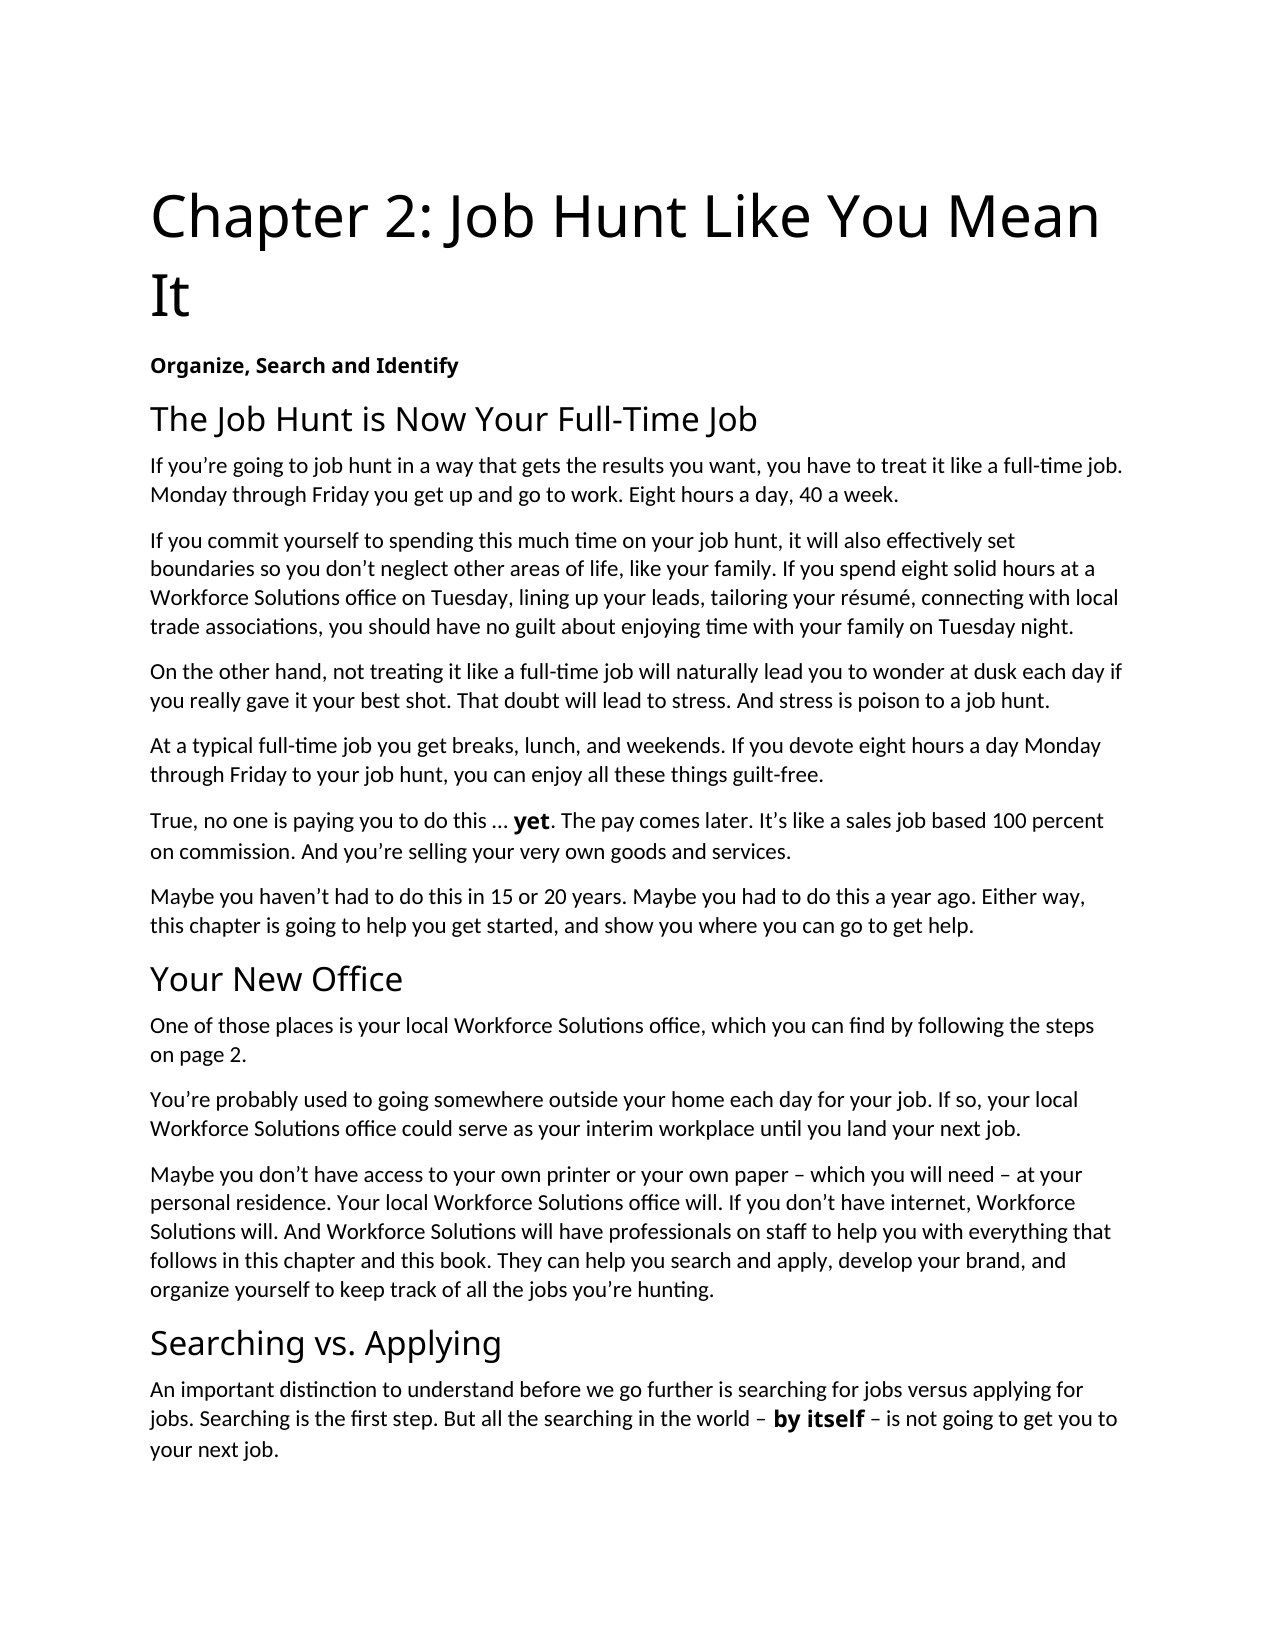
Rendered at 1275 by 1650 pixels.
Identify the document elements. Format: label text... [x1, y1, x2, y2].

text If you commit yourself to spending this much time on your job hunt, it will also effectively set boundaries so you don’t neglect other areas of life, like your family. If you spend eight solid hours at a Workforce Solutions office on Tuesday, lining up your leads, tailoring your résumé, connecting with local trade associations, you should have no guilt about enjoying time with your family on Tuesday night. [150, 525, 1125, 640]
text You’re probably used to going somewhere outside your home each day for your job. If so, your local Workforce Solutions office could serve as your interim workplace until you land your next job. [150, 1085, 1125, 1142]
text An important distinction to understand before we go further is searching for jobs versus applying for jobs. Searching is the first step. But all the searching in the world – by itself – is not going to get you to your next job. [150, 1374, 1125, 1463]
subtitle Your New Office [150, 956, 1125, 1001]
text If you’re going to job hunt in a way that gets the results you want, you have to treat it like a full-time job. Monday through Friday you get up and go to work. Eight hours a day, 40 a week. [150, 451, 1125, 508]
text One of those places is your local Workforce Solutions office, which you can find by following the steps on page 2. [150, 1011, 1125, 1068]
text True, no one is paying you to do this … yet. The pay comes later. It’s like a sales job based 100 percent on commission. And you’re selling your very own goods and services. [150, 805, 1125, 865]
subtitle Chapter 2: Job Hunt Like You Mean It [150, 175, 1125, 334]
subtitle Searching vs. Applying [150, 1319, 1125, 1365]
text At a typical full-time job you get breaks, lunch, and weekends. If you devote eight hours a day Monday through Friday to your job hunt, you can enjoy all these things guilt-free. [150, 731, 1125, 788]
text Organize, Search and Identify [150, 351, 1125, 379]
text On the other hand, not treating it like a full-time job will naturally lead you to wonder at dusk each day if you really gave it your best shot. That doubt will lead to stress. And stress is poison to a job hunt. [150, 657, 1125, 714]
text Maybe you don’t have access to your own printer or your own paper – which you will need – at your personal residence. Your local Workforce Solutions office will. If you don’t have internet, Workforce Solutions will. And Workforce Solutions will have professionals on staff to help you with everything that follows in this chapter and this book. They can help you search and apply, develop your brand, and organize yourself to keep track of all the jobs you’re hunting. [150, 1159, 1125, 1303]
subtitle The Job Hunt is Now Your Full-Time Job [150, 396, 1125, 441]
text Maybe you haven’t had to do this in 15 or 20 years. Maybe you had to do this a year ago. Either way, this chapter is going to help you get started, and show you where you can go to get help. [150, 882, 1125, 939]
